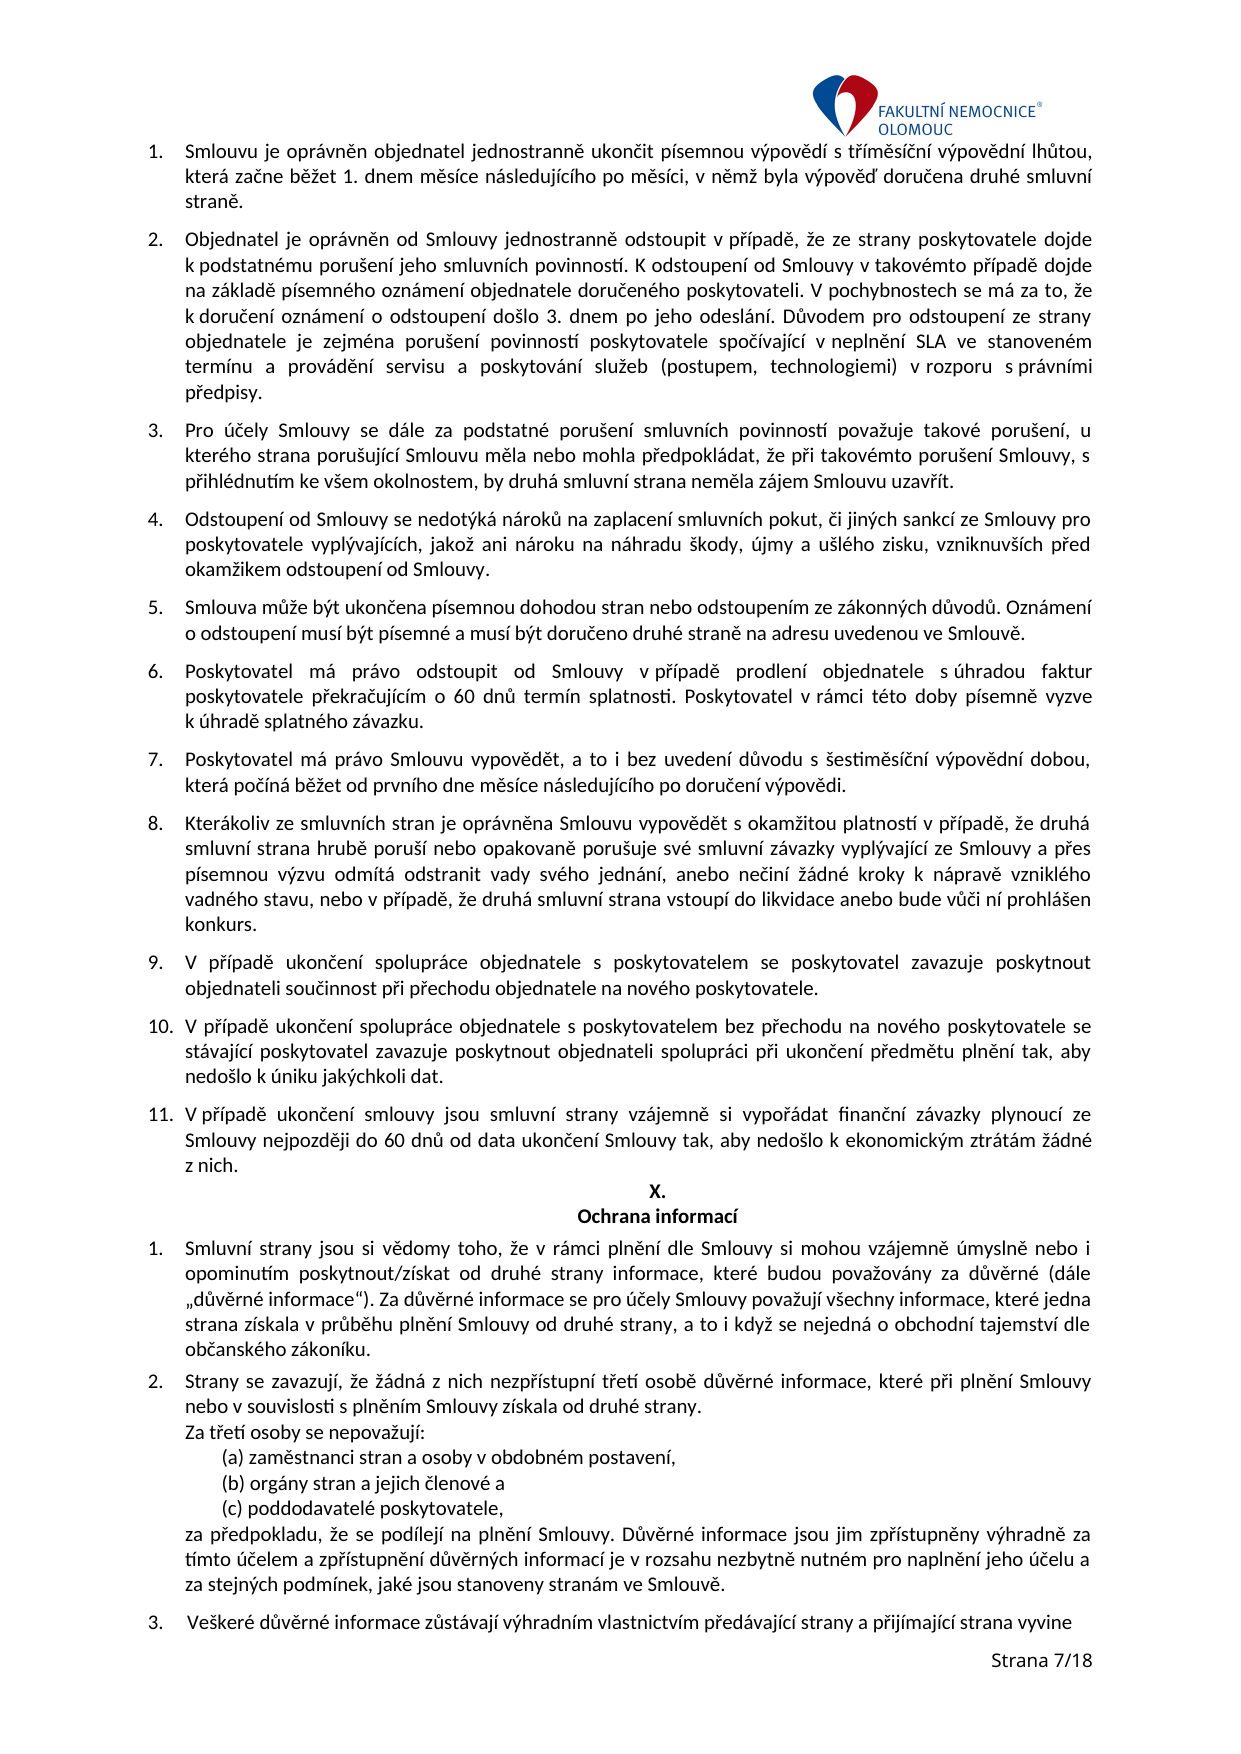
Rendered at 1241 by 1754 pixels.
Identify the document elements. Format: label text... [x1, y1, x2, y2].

list Odstoupení od Smlouvy se nedotýká nároků na zaplacení smluvních pokut, či jiných sankcí ze Smlouvy pro poskytovatele vyplývajících, jakož ani nároku na náhradu škody, újmy a ušlého zisku, vzniknuvších před okamžikem odstoupení od Smlouvy. [148, 506, 1093, 582]
list V případě ukončení spolupráce objednatele s poskytovatelem se poskytovatel zavazuje poskytnout objednateli součinnost při přechodu objednatele na nového poskytovatele. [148, 949, 1093, 1000]
list Poskytovatel má právo Smlouvu vypovědět, a to i bez uvedení důvodu s šestiměsíční výpovědní dobou, která počíná běžet od prvního dne měsíce následujícího po doručení výpovědi. [148, 747, 1093, 797]
list V případě ukončení smlouvy jsou smluvní strany vzájemně si vypořádat finanční závazky plynoucí ze Smlouvy nejpozději do 60 dnů od data ukončení Smlouvy tak, aby nedošlo k ekonomickým ztrátám žádné z nich. [148, 1102, 1093, 1178]
list Kterákoliv ze smluvních stran je oprávněna Smlouvu vypovědět s okamžitou platností v případě, že druhá smluvní strana hrubě poruší nebo opakovaně porušuje své smluvní závazky vyplývající ze Smlouvy a přes písemnou výzvu odmítá odstranit vady svého jednání, anebo nečiní žádné kroky k nápravě vzniklého vadného stavu, nebo v případě, že druhá smluvní strana vstoupí do likvidace anebo bude vůči ní prohlášen konkurs. [148, 810, 1093, 937]
list Strany se zavazují, že žádná z nich nezpřístupní třetí osobě důvěrné informace, které při plnění Smlouvy nebo v souvislosti s plněním Smlouvy získala od druhé strany. [148, 1368, 1093, 1419]
list Smlouvu je oprávněn objednatel jednostranně ukončit písemnou výpovědí s tříměsíční výpovědní lhůtou, která začne běžet 1. dnem měsíce následujícího po měsíci, v němž byla výpověď doručena druhé smluvní straně. [148, 138, 1093, 214]
text Ochrana informací [148, 1203, 1093, 1229]
text Za třetí osoby se nepovažují: [185, 1419, 1093, 1444]
text za předpokladu, že se podílejí na plnění Smlouvy. Důvěrné informace jsou jim zpřístupněny výhradně za tímto účelem a zpřístupnění důvěrných informací je v rozsahu nezbytně nutném pro naplnění jeho účelu a za stejných podmínek, jaké jsou stanoveny stranám ve Smlouvě. [185, 1521, 1093, 1597]
list Poskytovatel má právo odstoupit od Smlouvy v případě prodlení objednatele s úhradou faktur poskytovatele překračujícím o 60 dnů termín splatnosti. Poskytovatel v rámci této doby písemně vyzve k úhradě splatného závazku. [148, 658, 1093, 734]
text 3. Veškeré důvěrné informace zůstávají výhradním vlastnictvím předávající strany a přijímající strana vyvine [148, 1609, 1093, 1635]
list Smluvní strany jsou si vědomy toho, že v rámci plnění dle Smlouvy si mohou vzájemně úmyslně nebo i opominutím poskytnout/získat od druhé strany informace, které budou považovány za důvěrné (dále „důvěrné informace“). Za důvěrné informace se pro účely Smlouvy považují všechny informace, které jedna strana získala v průběhu plnění Smlouvy od druhé strany, a to i když se nejedná o obchodní tajemství dle občanského zákoníku. [148, 1235, 1093, 1362]
text (b) orgány stran a jejich členové a [185, 1470, 1093, 1495]
list Pro účely Smlouvy se dále za podstatné porušení smluvních povinností považuje takové porušení, u kterého strana porušující Smlouvu měla nebo mohla předpokládat, že při takovémto porušení Smlouvy, s přihlédnutím ke všem okolnostem, by druhá smluvní strana neměla zájem Smlouvu uzavřít. [148, 417, 1093, 493]
text X. [148, 1178, 1093, 1203]
text (a) zaměstnanci stran a osoby v obdobném postavení, [185, 1444, 1093, 1470]
text (c) poddodavatelé poskytovatele, [185, 1495, 1093, 1521]
list Smlouva může být ukončena písemnou dohodou stran nebo odstoupením ze zákonných důvodů. Oznámení o odstoupení musí být písemné a musí být doručeno druhé straně na adresu uvedenou ve Smlouvě. [148, 594, 1093, 645]
list Objednatel je oprávněn od Smlouvy jednostranně odstoupit v případě, že ze strany poskytovatele dojde k podstatnému porušení jeho smluvních povinností. K odstoupení od Smlouvy v takovémto případě dojde na základě písemného oznámení objednatele doručeného poskytovateli. V pochybnostech se má za to, že k doručení oznámení o odstoupení došlo 3. dnem po jeho odeslání. Důvodem pro odstoupení ze strany objednatele je zejména porušení povinností poskytovatele spočívající v neplnění SLA ve stanoveném termínu a provádění servisu a poskytování služeb (postupem, technologiemi) v rozporu s právními předpisy. [148, 227, 1093, 404]
picture [811, 73, 1043, 138]
list V případě ukončení spolupráce objednatele s poskytovatelem bez přechodu na nového poskytovatele se stávající poskytovatel zavazuje poskytnout objednateli spolupráci při ukončení předmětu plnění tak, aby nedošlo k úniku jakýchkoli dat. [148, 1013, 1093, 1089]
